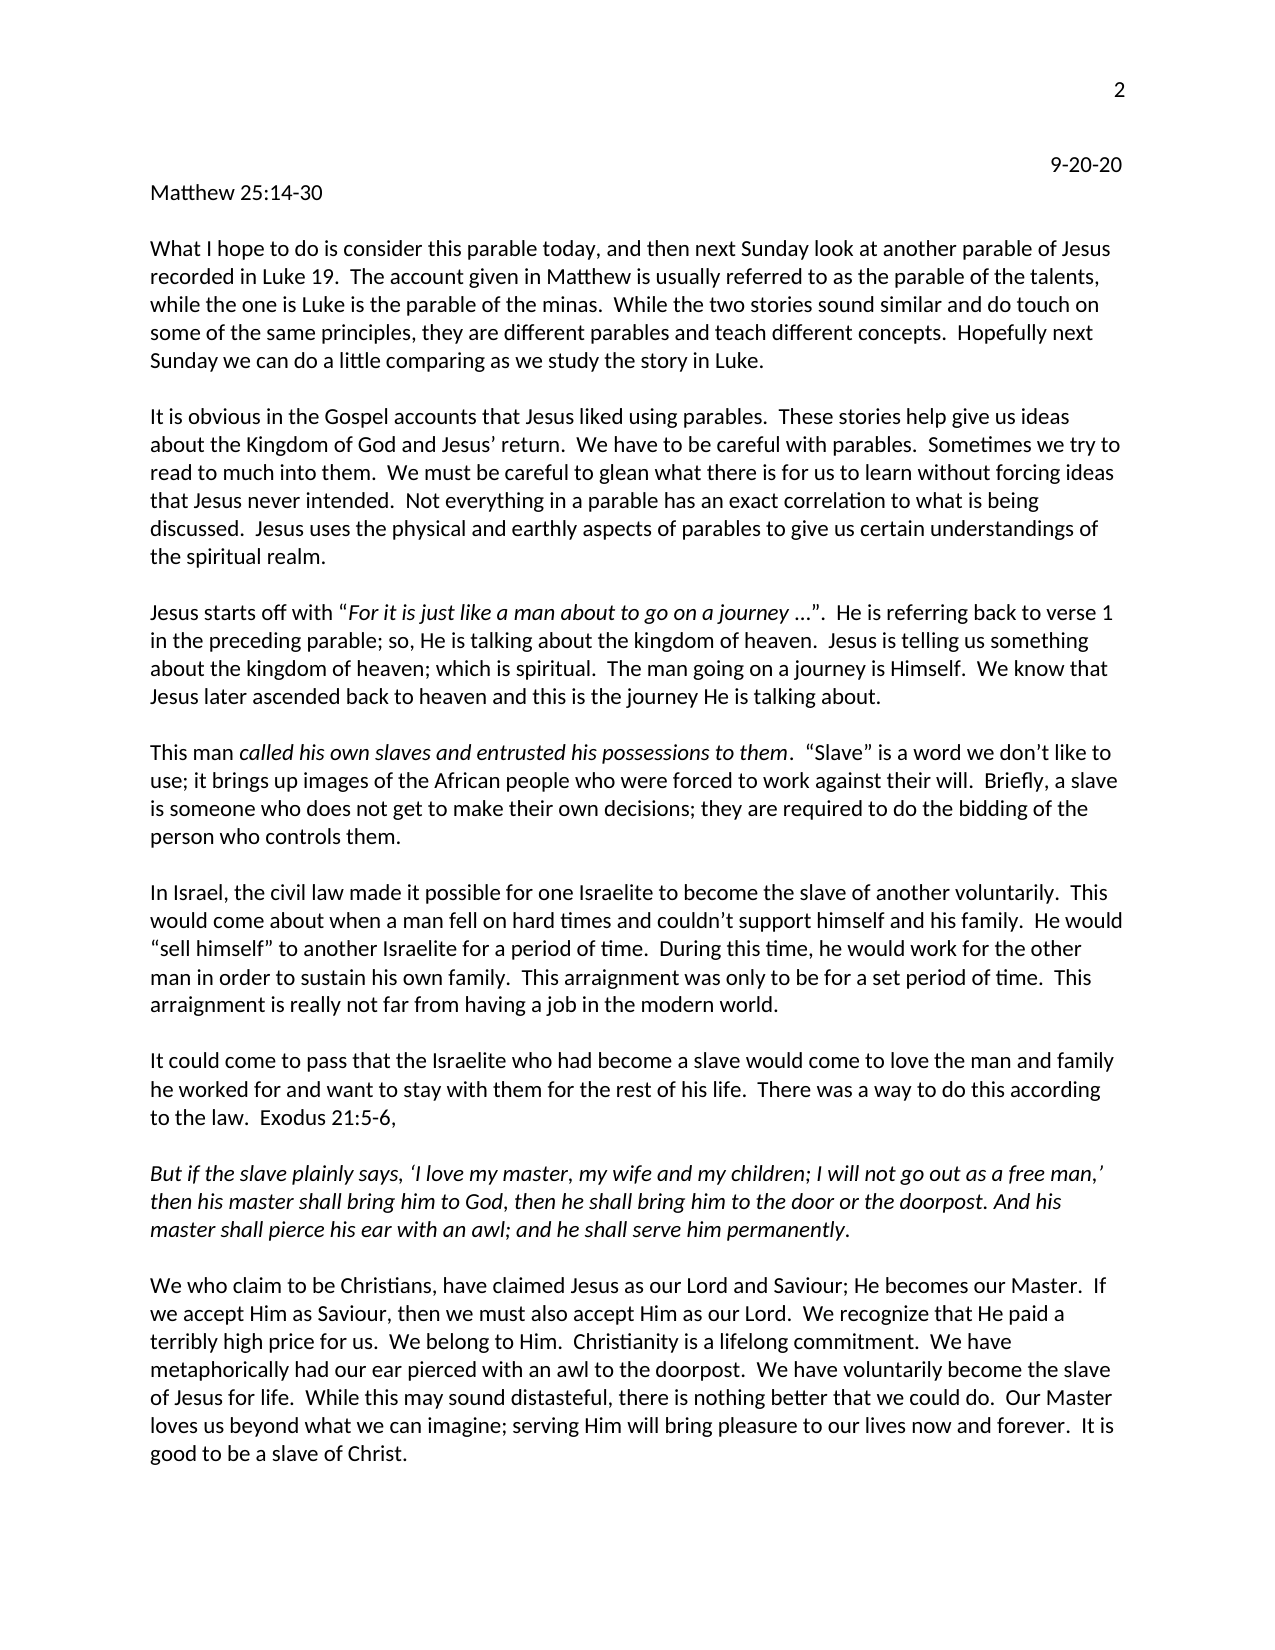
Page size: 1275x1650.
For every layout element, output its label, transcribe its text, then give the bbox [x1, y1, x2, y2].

text It could come to pass that the Israelite who had become a slave would come to love the man and family he worked for and want to stay with them for the rest of his life. There was a way to do this according to the law. Exodus 21:5-6, [150, 1047, 1125, 1131]
text 9-20-20 [150, 150, 1125, 178]
text In Israel, the civil law made it possible for one Israelite to become the slave of another voluntarily. This would come about when a man fell on hard times and couldn’t support himself and his family. He would “sell himself” to another Israelite for a period of time. During this time, he would work for the other man in order to sustain his own family. This arraignment was only to be for a set period of time. This arraignment is really not far from having a job in the modern world. [150, 878, 1125, 1019]
text This man called his own slaves and entrusted his possessions to them. “Slave” is a word we don’t like to use; it brings up images of the African people who were forced to work against their will. Briefly, a slave is someone who does not get to make their own decisions; they are required to do the bidding of the person who controls them. [150, 738, 1125, 851]
text Jesus starts off with “For it is just like a man about to go on a journey …”. He is referring back to verse 1 in the preceding parable; so, He is talking about the kingdom of heaven. Jesus is telling us something about the kingdom of heaven; which is spiritual. The man going on a journey is Himself. We know that Jesus later ascended back to heaven and this is the journey He is talking about. [150, 598, 1125, 710]
text It is obvious in the Gospel accounts that Jesus liked using parables. These stories help give us ideas about the Kingdom of God and Jesus’ return. We have to be careful with parables. Sometimes we try to read to much into them. We must be careful to glean what there is for us to learn without forcing ideas that Jesus never intended. Not everything in a parable has an exact correlation to what is being discussed. Jesus uses the physical and earthly aspects of parables to give us certain understandings of the spiritual realm. [150, 402, 1125, 570]
text But if the slave plainly says, ‘I love my master, my wife and my children; I will not go out as a free man,’ then his master shall bring him to God, then he shall bring him to the door or the doorpost. And his master shall pierce his ear with an awl; and he shall serve him permanently. [150, 1159, 1125, 1243]
text Matthew 25:14-30 [150, 178, 1125, 206]
text What I hope to do is consider this parable today, and then next Sunday look at another parable of Jesus recorded in Luke 19. The account given in Matthew is usually referred to as the parable of the talents, while the one is Luke is the parable of the minas. While the two stories sound similar and do touch on some of the same principles, they are different parables and teach different concepts. Hopefully next Sunday we can do a little comparing as we study the story in Luke. [150, 234, 1125, 374]
text We who claim to be Christians, have claimed Jesus as our Lord and Saviour; He becomes our Master. If we accept Him as Saviour, then we must also accept Him as our Lord. We recognize that He paid a terribly high price for us. We belong to Him. Christianity is a lifelong commitment. We have metaphorically had our ear pierced with an awl to the doorpost. We have voluntarily become the slave of Jesus for life. While this may sound distasteful, there is nothing better that we could do. Our Master loves us beyond what we can imagine; serving Him will bring pleasure to our lives now and forever. It is good to be a slave of Christ. [150, 1271, 1125, 1467]
